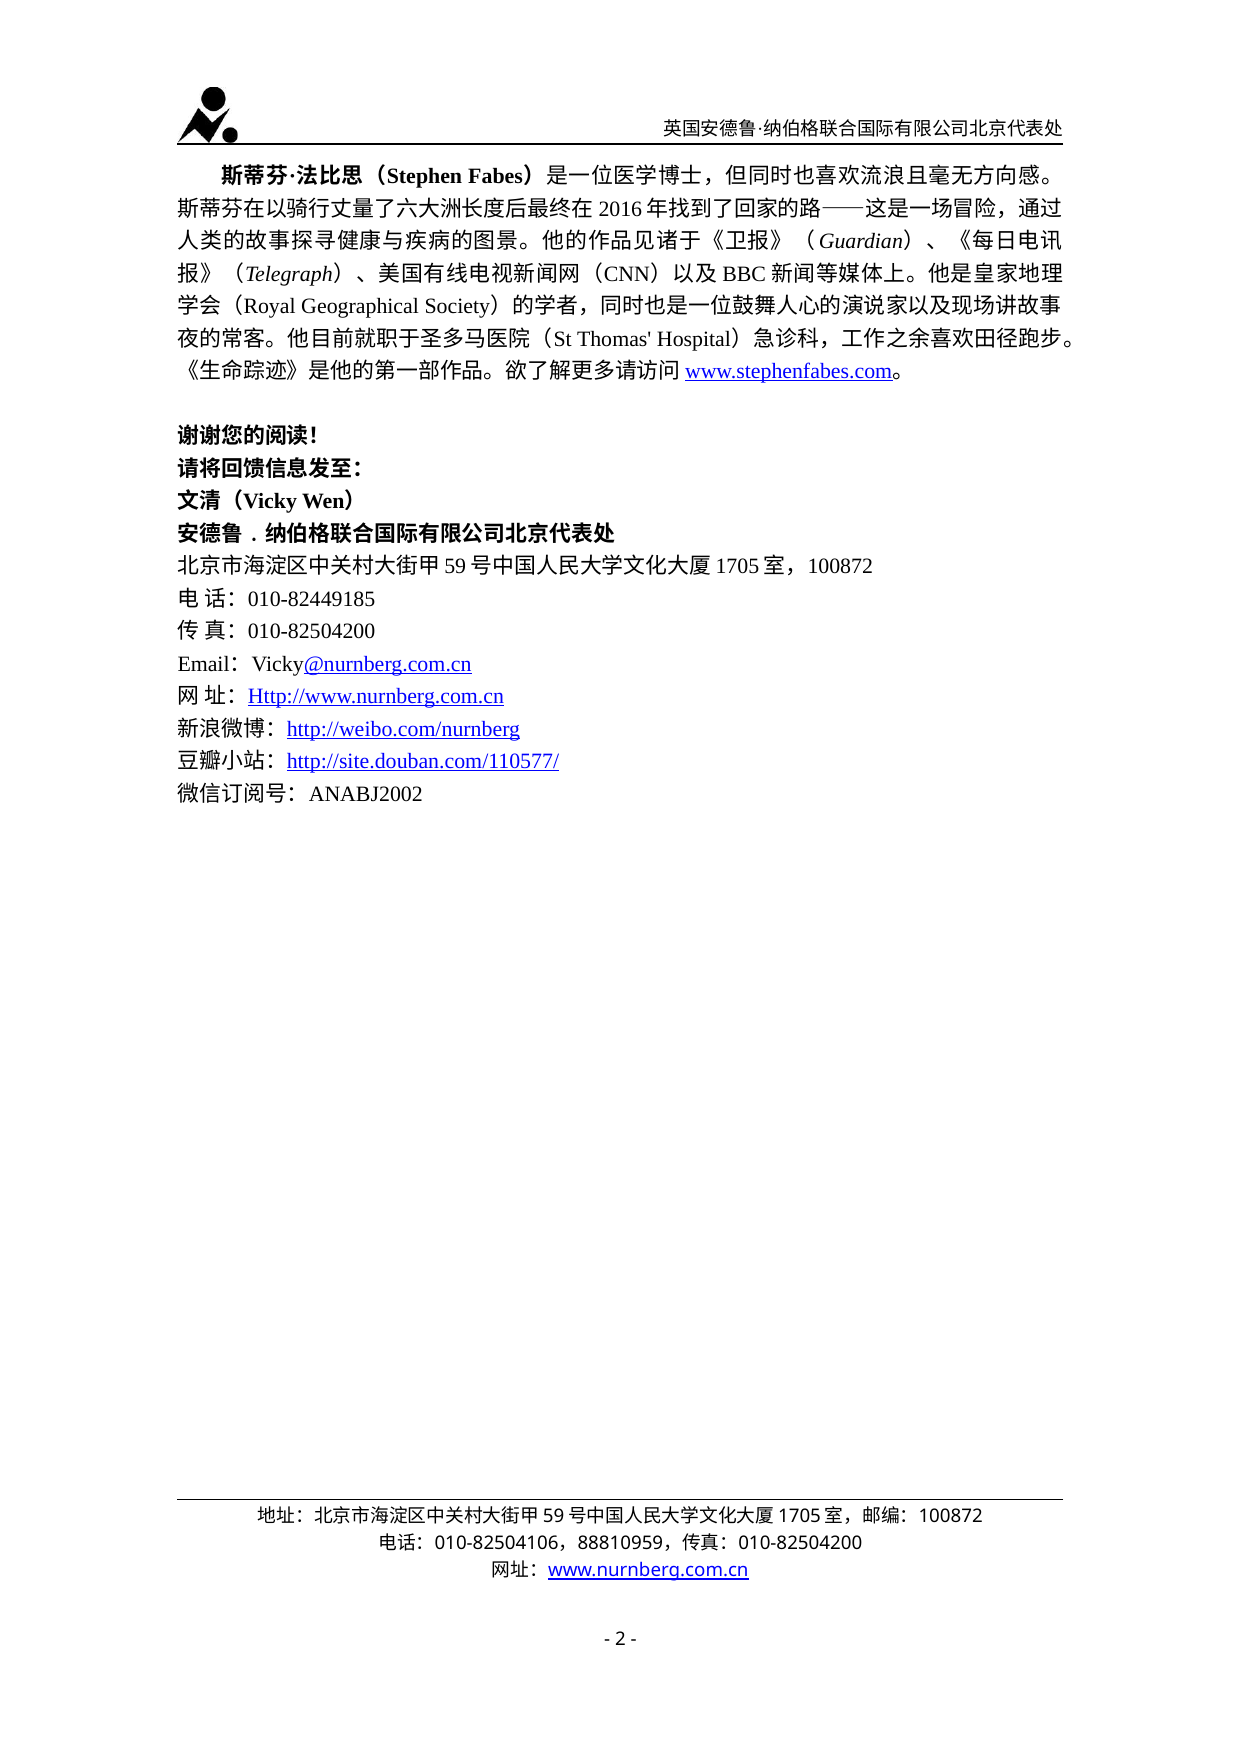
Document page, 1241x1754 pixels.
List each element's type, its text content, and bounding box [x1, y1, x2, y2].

text 微信订阅号：ANABJ2002 [177, 775, 1063, 808]
text 传 真：010-82504200 [248, 613, 1063, 645]
text 文清（Vicky Wen） [177, 483, 1063, 515]
text 新浪微博：http://weibo.com/nurnberg [177, 710, 1063, 743]
text 请将回馈信息发至： [177, 450, 1063, 483]
text 安德鲁﹒纳伯格联合国际有限公司北京代表处 北京市海淀区中关村大街甲59号中国人民大学文化大厦1705室，100872 电 话：010-82449185 [177, 515, 1063, 613]
text 斯蒂芬·法比思（Stephen Fabes）是一位医学博士，但同时也喜欢流浪且毫无方向感。斯蒂芬在以骑行丈量了六大洲长度后最终在2016年找到了回家的路——这是一场冒险，通过人类的故事探寻健康与疾病的图景。他的作品见诸于《卫报》（Guardian）、《每日电讯报》（Telegraph）、美国有线电视新闻网（CNN）以及BBC新闻等媒体上。他是皇家地理学会（Royal Geographical Society）的学者，同时也是一位鼓舞人心的演说家以及现场讲故事夜的常客。他目前就职于圣多马医院（St Thomas' Hospital）急诊科，工作之余喜欢田径跑步。《生命踪迹》是他的第一部作品。欲了解更多请访问www.stephenfabes.com。 [177, 158, 1063, 385]
text 豆瓣小站：http://site.douban.com/110577/ [287, 743, 1063, 775]
picture [177, 87, 238, 143]
text Email：Vicky@nurnberg.com.cn [177, 645, 1063, 678]
text 网 址：Http://www.nurnberg.com.cn [177, 678, 1063, 710]
text 谢谢您的阅读！ [177, 418, 1063, 450]
